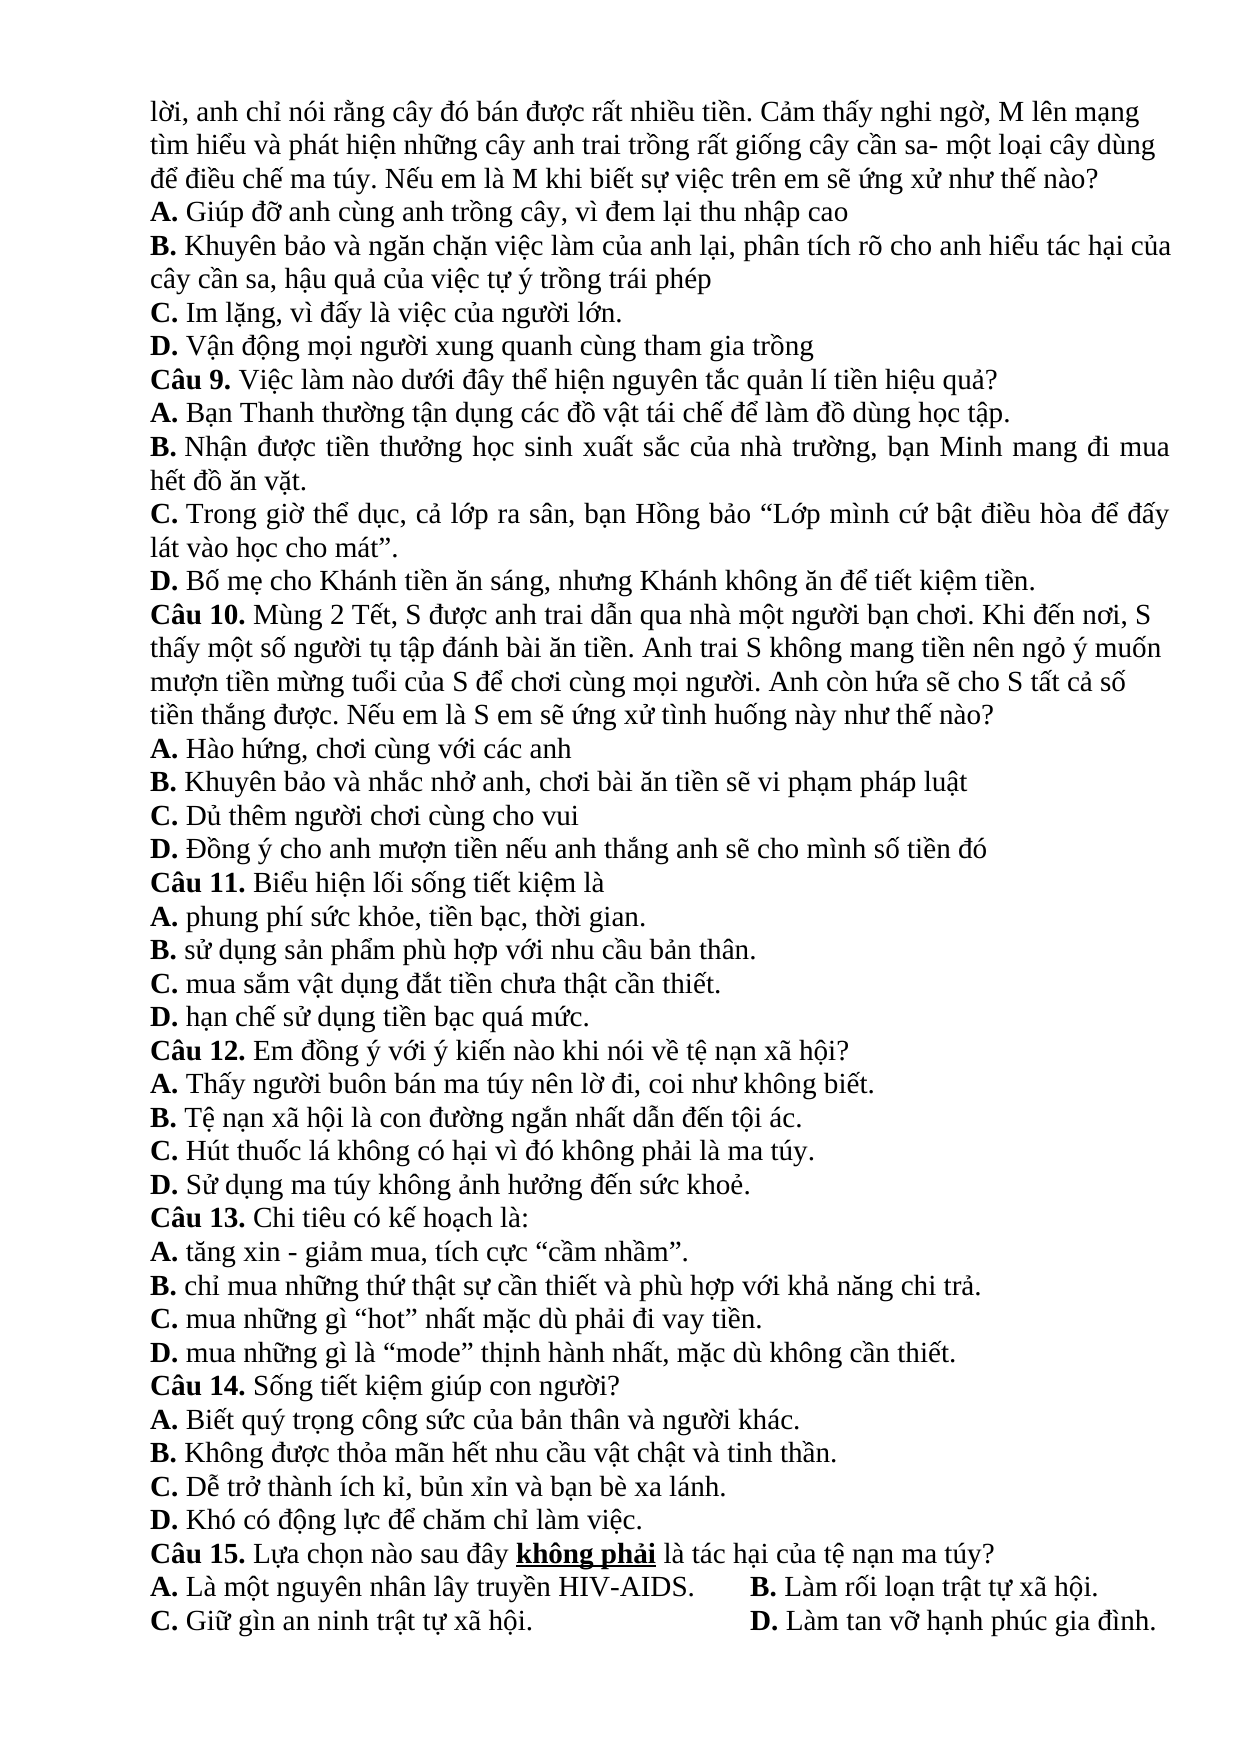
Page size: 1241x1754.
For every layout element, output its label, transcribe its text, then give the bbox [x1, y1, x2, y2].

text D. Vận động mọi người xung quanh cùng tham gia trồng [150, 328, 1172, 362]
text B. Khuyên bảo và ngăn chặn việc làm của anh lại, phân tích rõ cho anh hiểu tác hại của cây cần sa, hậu quả của việc tự ý trồng trái phép [150, 228, 1172, 295]
text C. Trong giờ thể dục, cả lớp ra sân, bạn Hồng bảo “Lớp mình cứ bật điều hòa để đấy lát vào học cho mát”. [150, 496, 1172, 563]
text Câu 9. Việc làm nào dưới đây thể hiện nguyên tắc quản lí tiền hiệu quả? [150, 362, 1172, 396]
text B. chỉ mua những thứ thật sự cần thiết và phù hợp với khả năng chi trả. [150, 1268, 1172, 1301]
text C. Dủ thêm người chơi cùng cho vui [150, 798, 1172, 832]
text A. phung phí sức khỏe, tiền bạc, thời gian. [150, 899, 1172, 932]
text D. Bố mẹ cho Khánh tiền ăn sáng, nhưng Khánh không ăn để tiết kiệm tiền. [150, 563, 1172, 597]
text Câu 10. Mùng 2 Tết, S được anh trai dẫn qua nhà một người bạn chơi. Khi đến nơi, S thấy một số người tụ tập đánh bài ăn tiền. Anh trai S không mang tiền nên ngỏ ý muốn mượn tiền mừng tuổi của S để chơi cùng mọi người. Anh còn hứa sẽ cho S tất cả số tiền thắng được. Nếu em là S em sẽ ứng xử tình huống này như thế nào? [150, 597, 1172, 731]
text B. sử dụng sản phẩm phù hợp với nhu cầu bản thân. [150, 932, 1172, 966]
text C. mua sắm vật dụng đắt tiền chưa thật cần thiết. [150, 966, 1172, 999]
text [150, 94, 1172, 194]
text D. hạn chế sử dụng tiền bạc quá mức. [150, 999, 1172, 1033]
text D. Đồng ý cho anh mượn tiền nếu anh thắng anh sẽ cho mình số tiền đó [150, 832, 1172, 865]
text D. mua những gì là “mode” thịnh hành nhất, mặc dù không cần thiết. [150, 1335, 1172, 1368]
text B. Nhận được tiền thưởng học sinh xuất sắc của nhà trường, bạn Minh mang đi mua hết đồ ăn vặt. [150, 429, 1172, 496]
text A. Biết quý trọng công sức của bản thân và người khác. [150, 1402, 1172, 1435]
text Câu 14. Sống tiết kiệm giúp con người? [150, 1368, 1172, 1402]
text C. mua những gì “hot” nhất mặc dù phải đi vay tiền. [150, 1301, 1172, 1335]
text B. Không được thỏa mãn hết nhu cầu vật chật và tinh thần. [150, 1435, 1172, 1469]
text Câu 15. Lựa chọn nào sau đây không phải là tác hại của tệ nạn ma túy? [150, 1536, 1172, 1569]
text A. tăng xin - giảm mua, tích cực “cầm nhầm”. [150, 1234, 1172, 1268]
text A. Hào hứng, chơi cùng với các anh [150, 731, 1172, 764]
text Câu 12. Em đồng ý với ý kiến nào khi nói về tệ nạn xã hội? [150, 1033, 1172, 1066]
text B. Khuyên bảo và nhắc nhở anh, chơi bài ăn tiền sẽ vi phạm pháp luật [150, 764, 1172, 798]
text B. Tệ nạn xã hội là con đường ngắn nhất dẫn đến tội ác. [150, 1100, 1172, 1133]
text C. Dễ trở thành ích kỉ, bủn xỉn và bạn bè xa lánh. [150, 1469, 1172, 1502]
text C. Hút thuốc lá không có hại vì đó không phải là ma túy. [150, 1133, 1172, 1167]
text D. Khó có động lực để chăm chỉ làm việc. [150, 1502, 1172, 1536]
text Câu 11. Biểu hiện lối sống tiết kiệm là [150, 865, 1172, 899]
text D. Sử dụng ma túy không ảnh hưởng đến sức khoẻ. [150, 1167, 1172, 1201]
text C. Giữ gìn an ninh trật tự xã hội. D. Làm tan vỡ hạnh phúc gia đình. [150, 1603, 1172, 1637]
text A. Là một nguyên nhân lây truyền HIV-AIDS. B. Làm rối loạn trật tự xã hội. [150, 1569, 1172, 1603]
text A. Giúp đỡ anh cùng anh trồng cây, vì đem lại thu nhập cao [150, 194, 1172, 228]
text A. Thấy người buôn bán ma túy nên lờ đi, coi như không biết. [150, 1066, 1172, 1100]
text Câu 13. Chi tiêu có kế hoạch là: [150, 1201, 1172, 1234]
text C. Im lặng, vì đấy là việc của người lớn. [150, 295, 1172, 328]
text A. Bạn Thanh thường tận dụng các đồ vật tái chế để làm đồ dùng học tập. [150, 396, 1172, 429]
